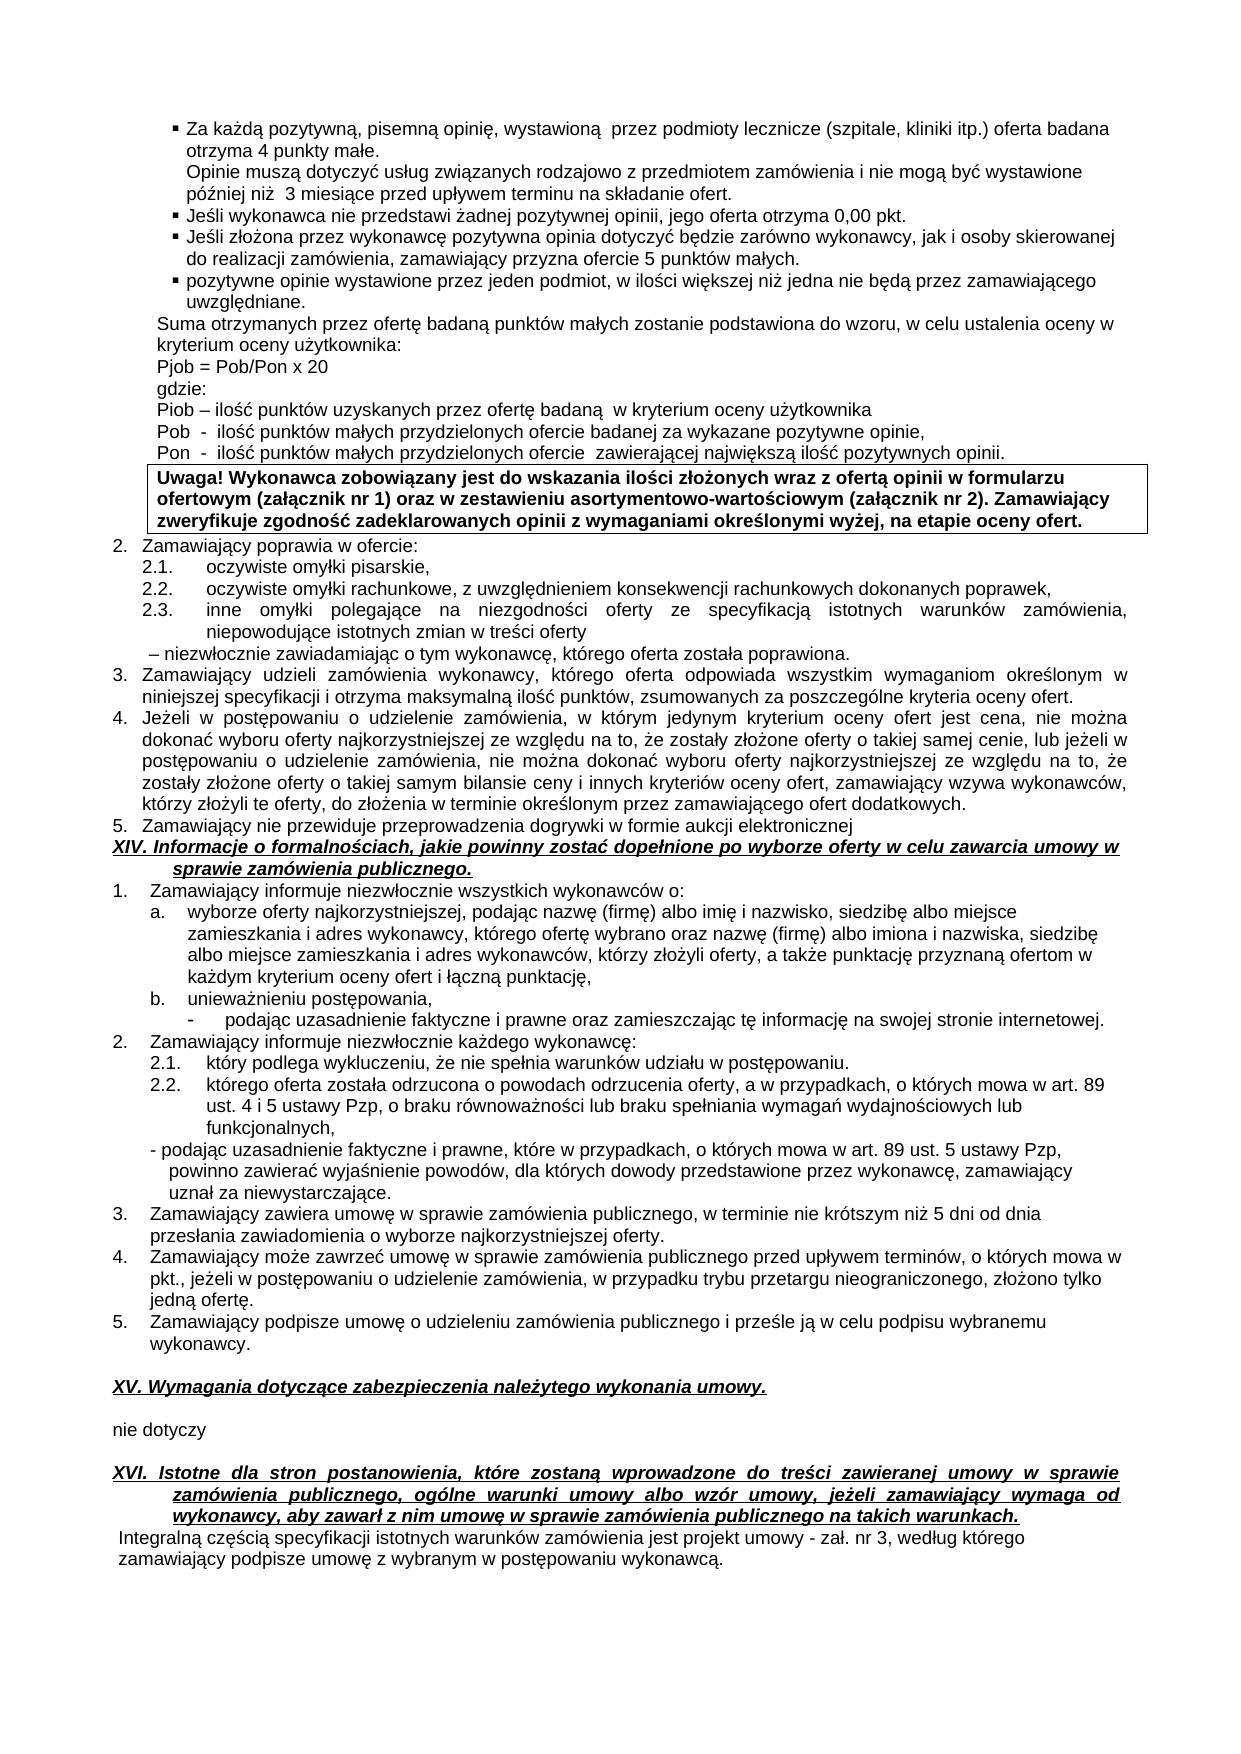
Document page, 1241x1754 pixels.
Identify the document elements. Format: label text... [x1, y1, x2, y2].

list Zamawiający poprawia w ofercie: [112, 534, 1128, 556]
list Zamawiający informuje niezwłocznie wszystkich wykonawców o: [112, 879, 1122, 901]
list Zamawiający nie przewiduje przeprowadzenia dogrywki w formie aukcji elektronicznej [112, 815, 1128, 836]
list Zamawiający informuje niezwłocznie każdego wykonawcę: [112, 1031, 1122, 1052]
list inne omyłki polegające na niezgodności oferty ze specyfikacją istotnych warunków zamówienia, niepowodujące istotnych zmian w treści oferty [142, 599, 1128, 642]
text nie dotyczy [112, 1419, 1128, 1440]
list oczywiste omyłki rachunkowe, z uwzględnieniem konsekwencji rachunkowych dokonanych poprawek, [142, 578, 1128, 599]
list Jeśli wykonawca nie przedstawi żadnej pozytywnej opinii, jego oferta otrzyma 0,00 pkt. [171, 204, 1128, 226]
list którego oferta została odrzucona o powodach odrzucenia oferty, a w przypadkach, o których mowa w art. 89 ust. 4 i 5 ustawy Pzp, o braku równoważności lub braku spełniania wymagań wydajnościowych lub funkcjonalnych, [150, 1074, 1122, 1138]
list Za każdą pozytywną, pisemną opinię, wystawioną przez podmioty lecznicze (szpitale, kliniki itp.) oferta badana otrzyma 4 punkty małe. Opinie muszą dotyczyć usług związanych rodzajowo z przedmiotem zamówienia i nie mogą być wystawione później niż 3 miesiące przed upływem terminu na składanie ofert. [171, 118, 1128, 204]
text Uwaga! Wykonawca zobowiązany jest do wskazania ilości złożonych wraz z ofertą opinii w formularzu ofertowym (załącznik nr 1) oraz w zestawieniu asortymentowo-wartościowym (załącznik nr 2). Zamawiający zweryfikuje zgodność zadeklarowanych opinii z wymaganiami określonymi wyżej, na etapie oceny ofert. [148, 465, 1147, 533]
subtitle XIV. Informacje o formalnościach, jakie powinny zostać dopełnione po wyborze oferty w celu zawarcia umowy w sprawie zamówienia publicznego. [112, 836, 1122, 879]
text Pon - ilość punktów małych przydzielonych ofercie zawierającej największą ilość pozytywnych opinii. [157, 442, 1138, 463]
list Zamawiający może zawrzeć umowę w sprawie zamówienia publicznego przed upływem terminów, o których mowa w pkt., jeżeli w postępowaniu o udzielenie zamówienia, w przypadku trybu przetargu nieograniczonego, złożono tylko jedną ofertę. [112, 1246, 1122, 1311]
text Piob – ilość punktów uzyskanych przez ofertę badaną w kryterium oceny użytkownika [157, 399, 1138, 420]
text - podając uzasadnienie faktyczne i prawne, które w przypadkach, o których mowa w art. 89 ust. 5 ustawy Pzp, powinno zawierać wyjaśnienie powodów, dla których dowody przedstawione przez wykonawcę, zamawiający uznał za niewystarczające. [150, 1138, 1122, 1203]
list który podlega wykluczeniu, że nie spełnia warunków udziału w postępowaniu. [150, 1052, 1122, 1074]
text gdzie: [157, 377, 1138, 399]
list pozytywne opinie wystawione przez jeden podmiot, w ilości większej niż jedna nie będą przez zamawiającego uwzględniane. [171, 269, 1122, 313]
list podając uzasadnienie faktyczne i prawne oraz zamieszczając tę informację na swojej stronie internetowej. [187, 1009, 1122, 1031]
text Integralną częścią specyfikacji istotnych warunków zamówienia jest projekt umowy - zał. nr 3, według którego zamawiający podpisze umowę z wybranym w postępowaniu wykonawcą. [118, 1526, 1122, 1569]
subtitle XVI. Istotne dla stron postanowienia, które zostaną wprowadzone do treści zawieranej umowy w sprawie zamówienia publicznego, ogólne warunki umowy albo wzór umowy, jeżeli zamawiający wymaga od wykonawcy, aby zawarł z nim umowę w sprawie zamówienia publicznego na takich warunkach. [112, 1462, 1122, 1526]
text – niezwłocznie zawiadamiając o tym wykonawcę, którego oferta została poprawiona. [112, 642, 1128, 664]
list unieważnieniu postępowania, [150, 987, 1122, 1009]
list Jeżeli w postępowaniu o udzielenie zamówienia, w którym jedynym kryterium oceny ofert jest cena, nie można dokonać wyboru oferty najkorzystniejszej ze względu na to, że zostały złożone oferty o takiej samej cenie, lub jeżeli w postępowaniu o udzielenie zamówienia, nie można dokonać wyboru oferty najkorzystniejszej ze względu na to, że zostały złożone oferty o takiej samym bilansie ceny i innych kryteriów oceny ofert, zamawiający wzywa wykonawców, którzy złożyli te oferty, do złożenia w terminie określonym przez zamawiającego ofert dodatkowych. [112, 707, 1128, 815]
list Zamawiający udzieli zamówienia wykonawcy, którego oferta odpowiada wszystkim wymaganiom określonym w niniejszej specyfikacji i otrzyma maksymalną ilość punktów, zsumowanych za poszczególne kryteria oceny ofert. [112, 664, 1128, 707]
list oczywiste omyłki pisarskie, [142, 556, 1128, 578]
list wyborze oferty najkorzystniejszej, podając nazwę (firmę) albo imię i nazwisko, siedzibę albo miejsce zamieszkania i adres wykonawcy, którego ofertę wybrano oraz nazwę (firmę) albo imiona i nazwiska, siedzibę albo miejsce zamieszkania i adres wykonawców, którzy złożyli oferty, a także punktację przyznaną ofertom w każdym kryterium oceny ofert i łączną punktację, [150, 901, 1122, 987]
text Suma otrzymanych przez ofertę badaną punktów małych zostanie podstawiona do wzoru, w celu ustalenia oceny w kryterium oceny użytkownika: [157, 313, 1138, 356]
subtitle XV. Wymagania dotyczące zabezpieczenia należytego wykonania umowy. [112, 1376, 1122, 1397]
list Zamawiający zawiera umowę w sprawie zamówienia publicznego, w terminie nie krótszym niż 5 dni od dnia przesłania zawiadomienia o wyborze najkorzystniejszej oferty. [112, 1203, 1122, 1246]
list Jeśli złożona przez wykonawcę pozytywna opinia dotyczyć będzie zarówno wykonawcy, jak i osoby skierowanej do realizacji zamówienia, zamawiający przyzna ofercie 5 punktów małych. [171, 226, 1122, 269]
text Pjob = Pob/Pon x 20 [157, 356, 1138, 377]
list Zamawiający podpisze umowę o udzieleniu zamówienia publicznego i prześle ją w celu podpisu wybranemu wykonawcy. [112, 1311, 1122, 1354]
text Pob - ilość punktów małych przydzielonych ofercie badanej za wykazane pozytywne opinie, [157, 420, 1138, 442]
